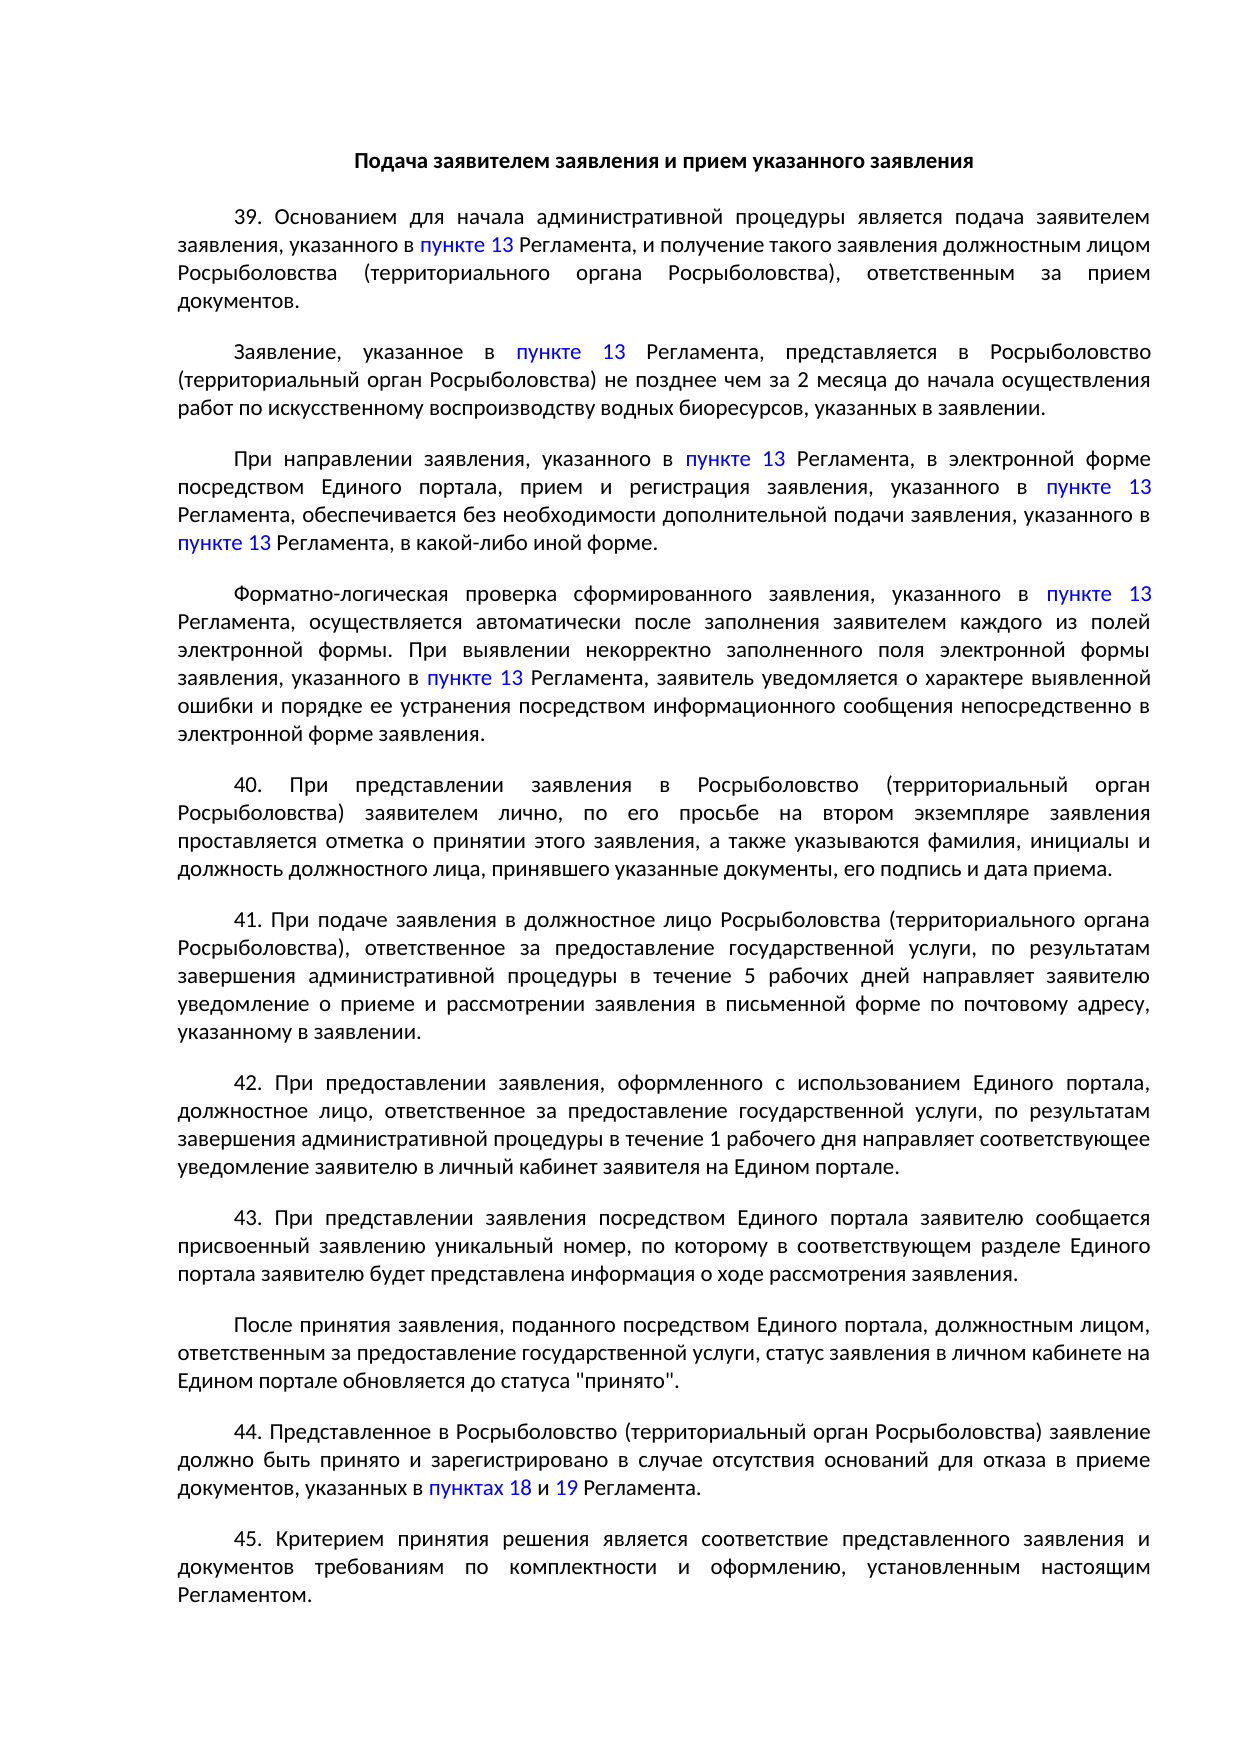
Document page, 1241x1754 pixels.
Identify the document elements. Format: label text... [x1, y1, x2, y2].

text После принятия заявления, поданного посредством Единого портала, должностным лицом, ответственным за предоставление государственной услуги, статус заявления в личном кабинете на Едином портале обновляется до статуса "принято". [177, 1310, 1152, 1394]
text Форматно-логическая проверка сформированного заявления, указанного в пункте 13 Регламента, осуществляется автоматически после заполнения заявителем каждого из полей электронной формы. При выявлении некорректно заполненного поля электронной формы заявления, указанного в пункте 13 Регламента, заявитель уведомляется о характере выявленной ошибки и порядке ее устранения посредством информационного сообщения непосредственно в электронной форме заявления. [177, 579, 1152, 747]
text 39. Основанием для начала административной процедуры является подача заявителем заявления, указанного в пункте 13 Регламента, и получение такого заявления должностным лицом Росрыболовства (территориального органа Росрыболовства), ответственным за прием документов. [177, 202, 1152, 314]
title Подача заявителем заявления и прием указанного заявления [177, 146, 1152, 174]
text 45. Критерием принятия решения является соответствие представленного заявления и документов требованиям по комплектности и оформлению, установленным настоящим Регламентом. [177, 1524, 1152, 1608]
text Заявление, указанное в пункте 13 Регламента, представляется в Росрыболовство (территориальный орган Росрыболовства) не позднее чем за 2 месяца до начала осуществления работ по искусственному воспроизводству водных биоресурсов, указанных в заявлении. [177, 337, 1152, 421]
text 40. При представлении заявления в Росрыболовство (территориальный орган Росрыболовства) заявителем лично, по его просьбе на втором экземпляре заявления проставляется отметка о принятии этого заявления, а также указываются фамилия, инициалы и должность должностного лица, принявшего указанные документы, его подпись и дата приема. [177, 770, 1152, 882]
text 41. При подаче заявления в должностное лицо Росрыболовства (территориального органа Росрыболовства), ответственное за предоставление государственной услуги, по результатам завершения административной процедуры в течение 5 рабочих дней направляет заявителю уведомление о приеме и рассмотрении заявления в письменной форме по почтовому адресу, указанному в заявлении. [177, 905, 1152, 1045]
text 43. При представлении заявления посредством Единого портала заявителю сообщается присвоенный заявлению уникальный номер, по которому в соответствующем разделе Единого портала заявителю будет представлена информация о ходе рассмотрения заявления. [177, 1203, 1152, 1287]
text 42. При предоставлении заявления, оформленного с использованием Единого портала, должностное лицо, ответственное за предоставление государственной услуги, по результатам завершения административной процедуры в течение 1 рабочего дня направляет соответствующее уведомление заявителю в личный кабинет заявителя на Едином портале. [177, 1068, 1152, 1180]
text При направлении заявления, указанного в пункте 13 Регламента, в электронной форме посредством Единого портала, прием и регистрация заявления, указанного в пункте 13 Регламента, обеспечивается без необходимости дополнительной подачи заявления, указанного в пункте 13 Регламента, в какой-либо иной форме. [177, 444, 1152, 556]
text 44. Представленное в Росрыболовство (территориальный орган Росрыболовства) заявление должно быть принято и зарегистрировано в случае отсутствия оснований для отказа в приеме документов, указанных в пунктах 18 и 19 Регламента. [177, 1417, 1152, 1501]
